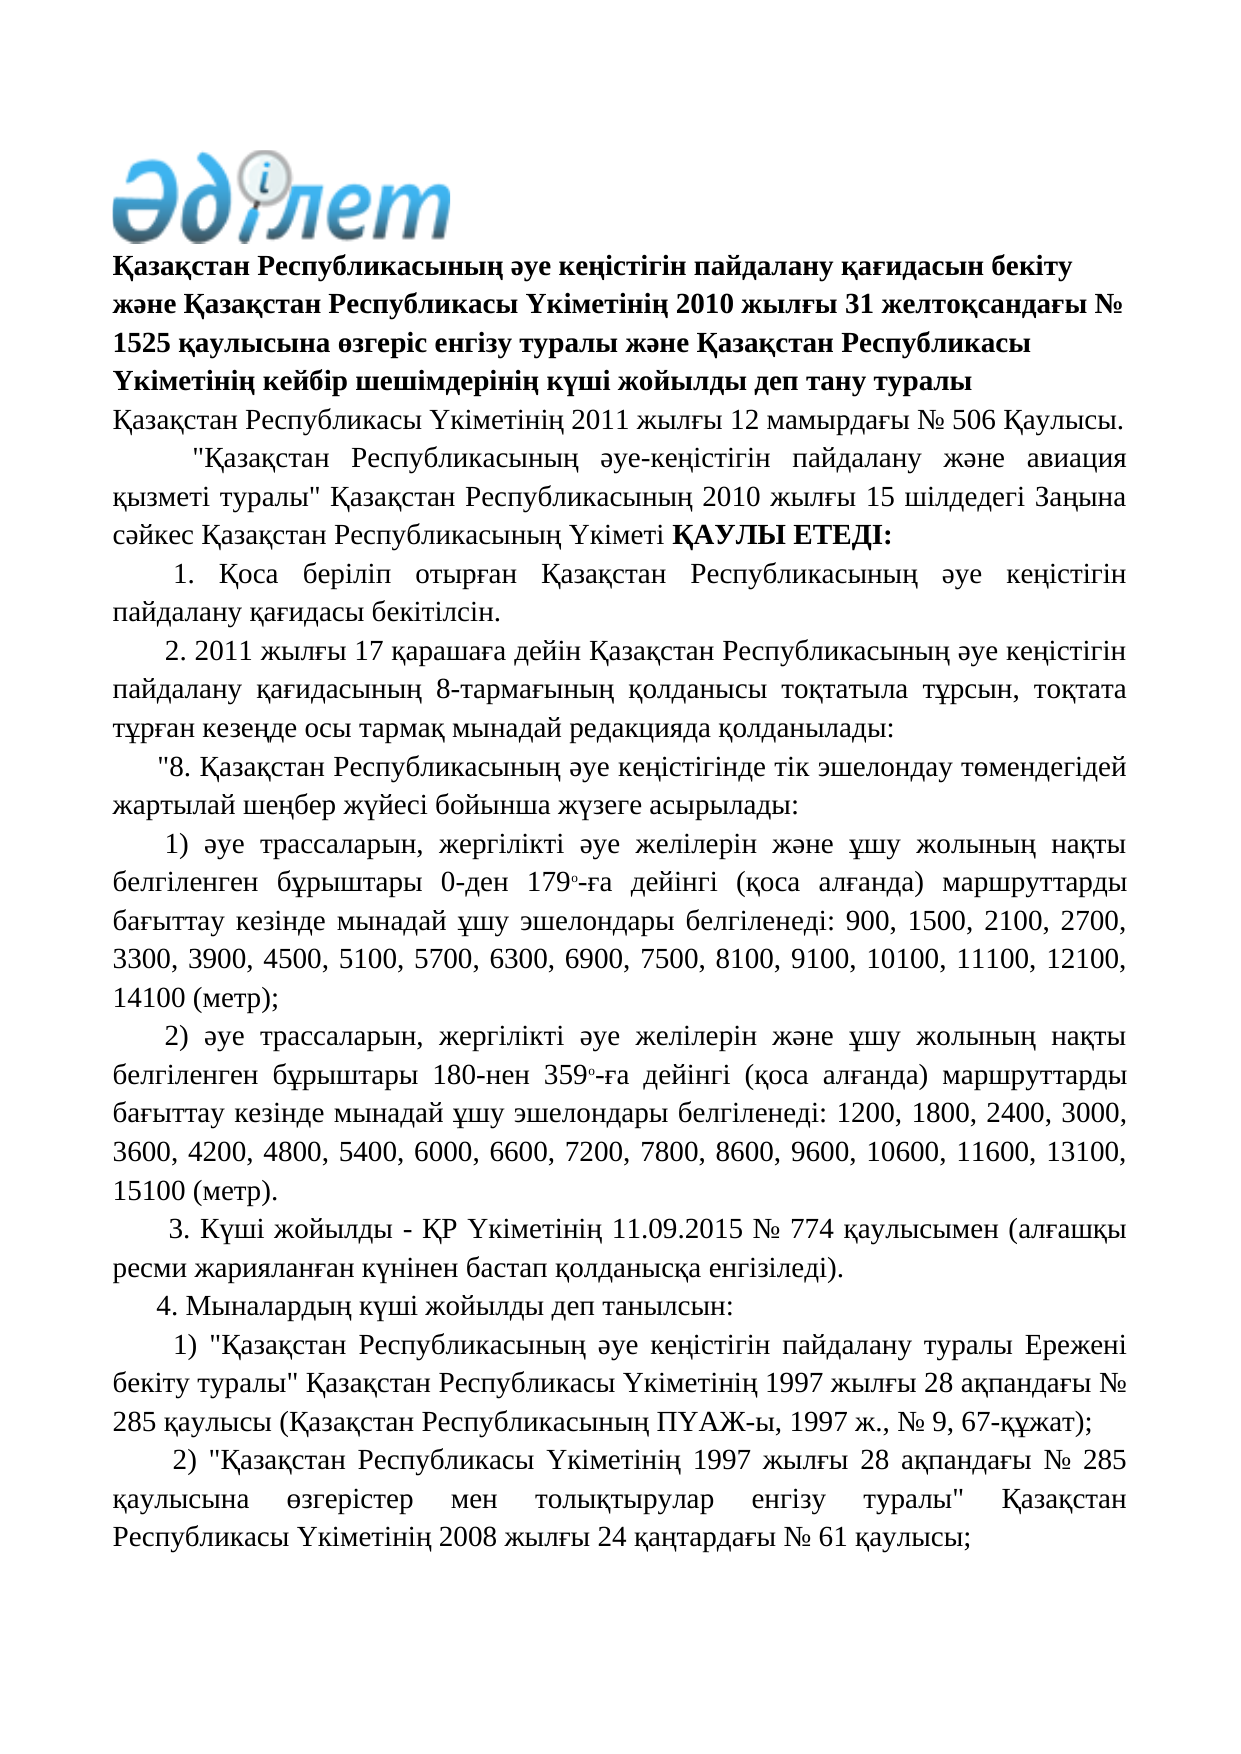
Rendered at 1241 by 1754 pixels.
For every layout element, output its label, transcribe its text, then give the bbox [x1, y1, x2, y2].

text 1) әуе трассаларын, жергілікті әуе желілерін және ұшу жолының нақты белгіленген бұрыштары 0-ден 179о-ға дейінгі (қоса алғанда) маршруттарды бағыттау кезінде мынадай ұшу эшелондары белгіленеді: 900, 1500, 2100, 2700, 3300, 3900, 4500, 5100, 5700, 6300, 6900, 7500, 8100, 9100, 10100, 11100, 12100, 14100 (метр); [112, 826, 1128, 1013]
text 2) әуе трассаларын, жергілікті әуе желілерін және ұшу жолының нақты белгіленген бұрыштары 180-нен 359о-ға дейінгі (қоса алғанда) маршруттарды бағыттау кезінде мынадай ұшу эшелондары белгіленеді: 1200, 1800, 2400, 3000, 3600, 4200, 4800, 5400, 6000, 6600, 7200, 7800, 8600, 9600, 10600, 11600, 13100, 15100 (метр). [112, 1018, 1128, 1206]
text 2) "Қазақстан Республикасы Үкіметінің 1997 жылғы 28 ақпандағы № 285 қаулысына өзгерістер мен толықтырулар енгізу туралы" Қазақстан Республикасы Үкіметінің 2008 жылғы 24 қаңтардағы № 61 қаулысы; [112, 1442, 1128, 1553]
text 3. Күші жойылды - ҚР Үкіметінің 11.09.2015 № 774 қаулысымен (алғашқы ресми жарияланған күнінен бастап қолданысқа енгізіледі). [112, 1211, 1128, 1283]
text 1. Қоса беріліп отырған Қазақстан Республикасының әуе кеңістігін пайдалану қағидасы бекітілсін. [112, 556, 1128, 628]
text Қазақстан Республикасының әуе кеңістігін пайдалану қағидасын бекіту және Қазақстан Республикасы Үкіметінің 2010 жылғы 31 желтоқсандағы № 1525 қаулысына өзгеріс енгізу туралы және Қазақстан Республикасы Үкіметінің кейбір шешімдерінің күші жойылды деп тану туралы [112, 248, 1128, 397]
text "8. Қазақстан Республикасының әуе кеңістігінде тік эшелондау төмендегідей жартылай шеңбер жүйесі бойынша жүзеге асырылады: [112, 749, 1128, 821]
text 1) "Қазақстан Республикасының әуе кеңістігін пайдалану туралы Ережені бекіту туралы" Қазақстан Республикасы Үкіметінің 1997 жылғы 28 ақпандағы № 285 қаулысы (Қазақстан Республикасының ПҮАЖ-ы, 1997 ж., № 9, 67-құжат); [112, 1327, 1128, 1437]
picture [112, 150, 451, 244]
text Қазақстан Республикасы Үкіметінің 2011 жылғы 12 мамырдағы № 506 Қаулысы. [112, 402, 1128, 435]
text "Қазақстан Республикасының әуе-кеңістігін пайдалану және авиация қызметі туралы" Қазақстан Республикасының 2010 жылғы 15 шілдедегі Заңына сәйкес Қазақстан Республикасының Үкіметі ҚАУЛЫ ЕТЕДІ: [112, 440, 1128, 551]
text 2. 2011 жылғы 17 қарашаға дейін Қазақстан Республикасының әуе кеңістігін пайдалану қағидасының 8-тармағының қолданысы тоқтатыла тұрсын, тоқтата тұрған кезеңде осы тармақ мынадай редакцияда қолданылады: [112, 633, 1128, 744]
text 4. Мыналардың күші жойылды деп танылсын: [112, 1288, 1128, 1322]
